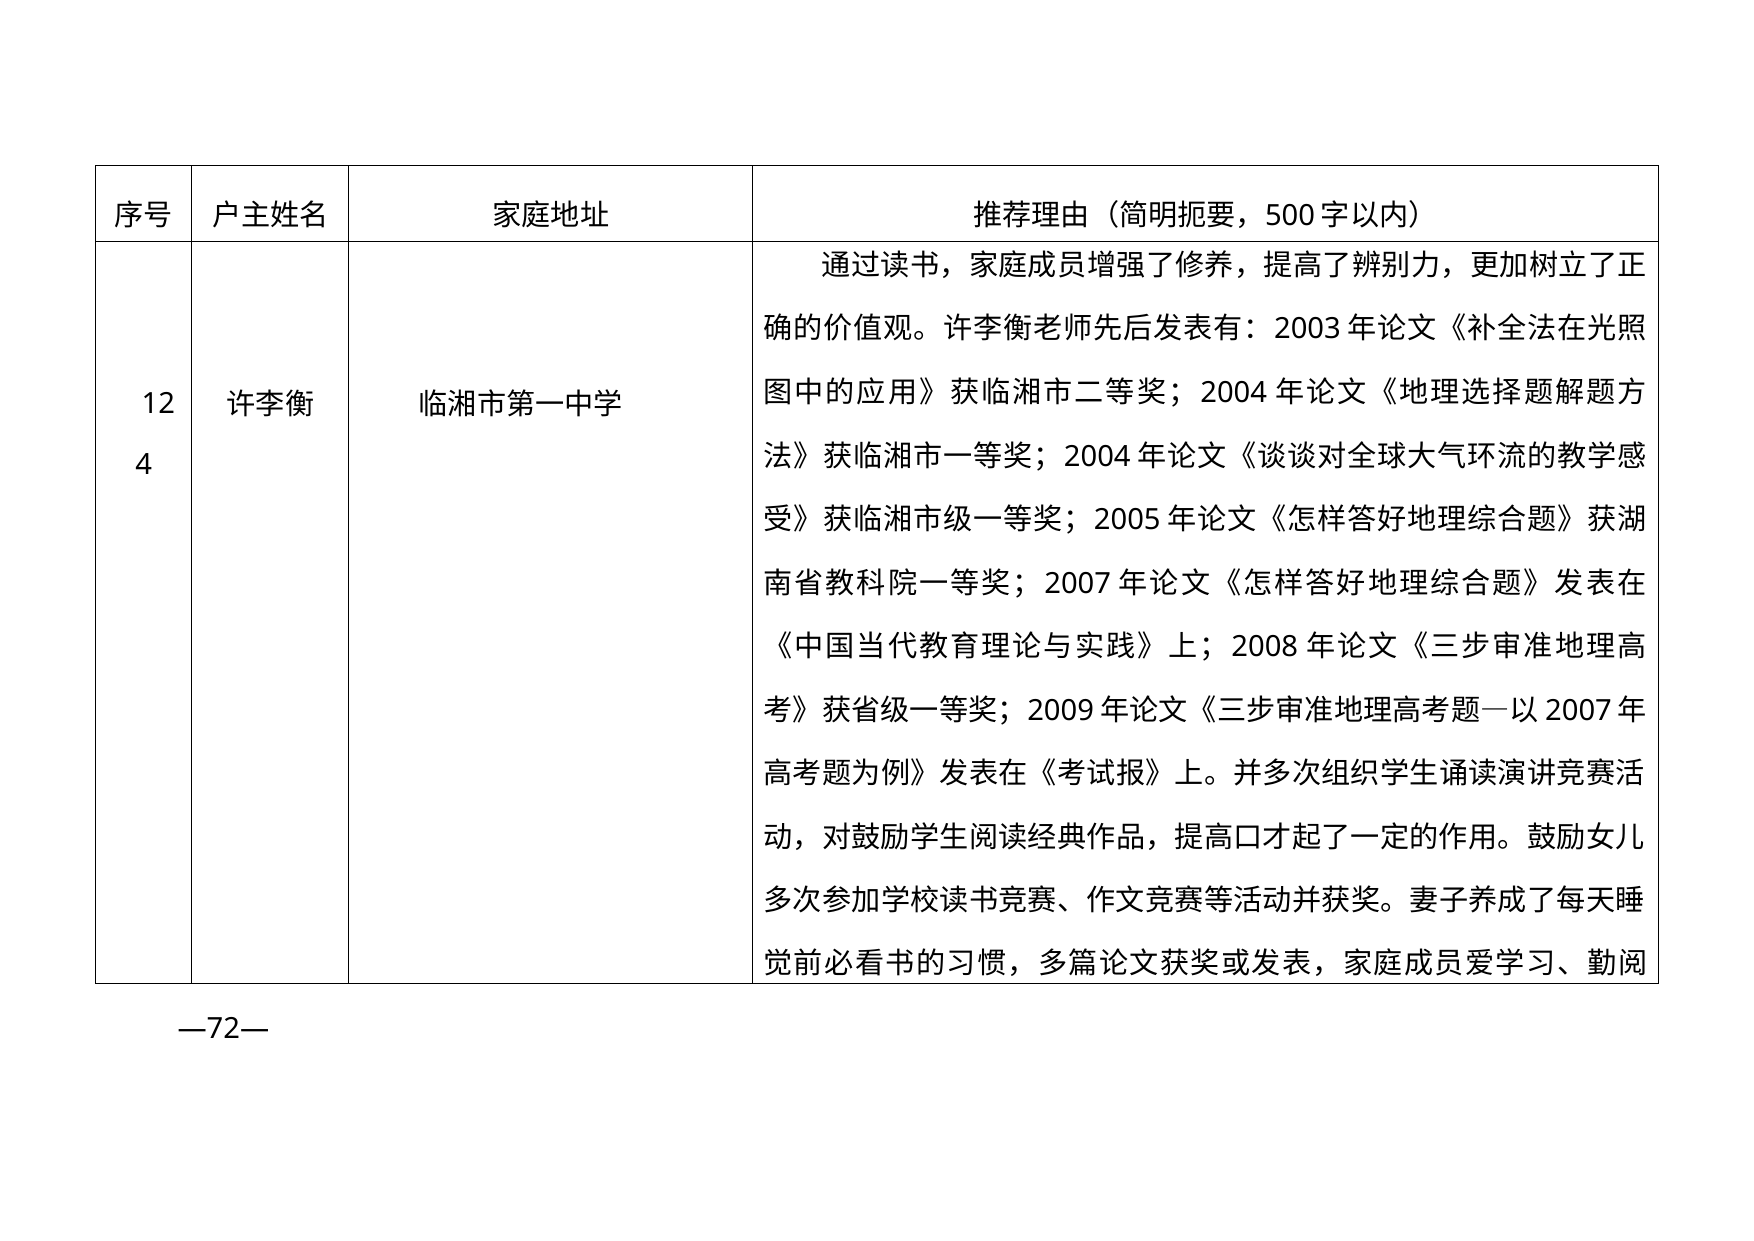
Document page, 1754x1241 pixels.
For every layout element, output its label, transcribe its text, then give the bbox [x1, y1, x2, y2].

table_header 户主姓名 [192, 166, 348, 241]
table_cell 临湘市第一中学 [349, 242, 752, 982]
table_cell 124 [96, 242, 191, 982]
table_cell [753, 242, 1658, 982]
table_cell 许李衡 [192, 242, 348, 982]
table_header 序号 [96, 166, 191, 241]
table_header 推荐理由（简明扼要，500字以内） [753, 166, 1658, 241]
table_header 家庭地址 [349, 166, 752, 241]
